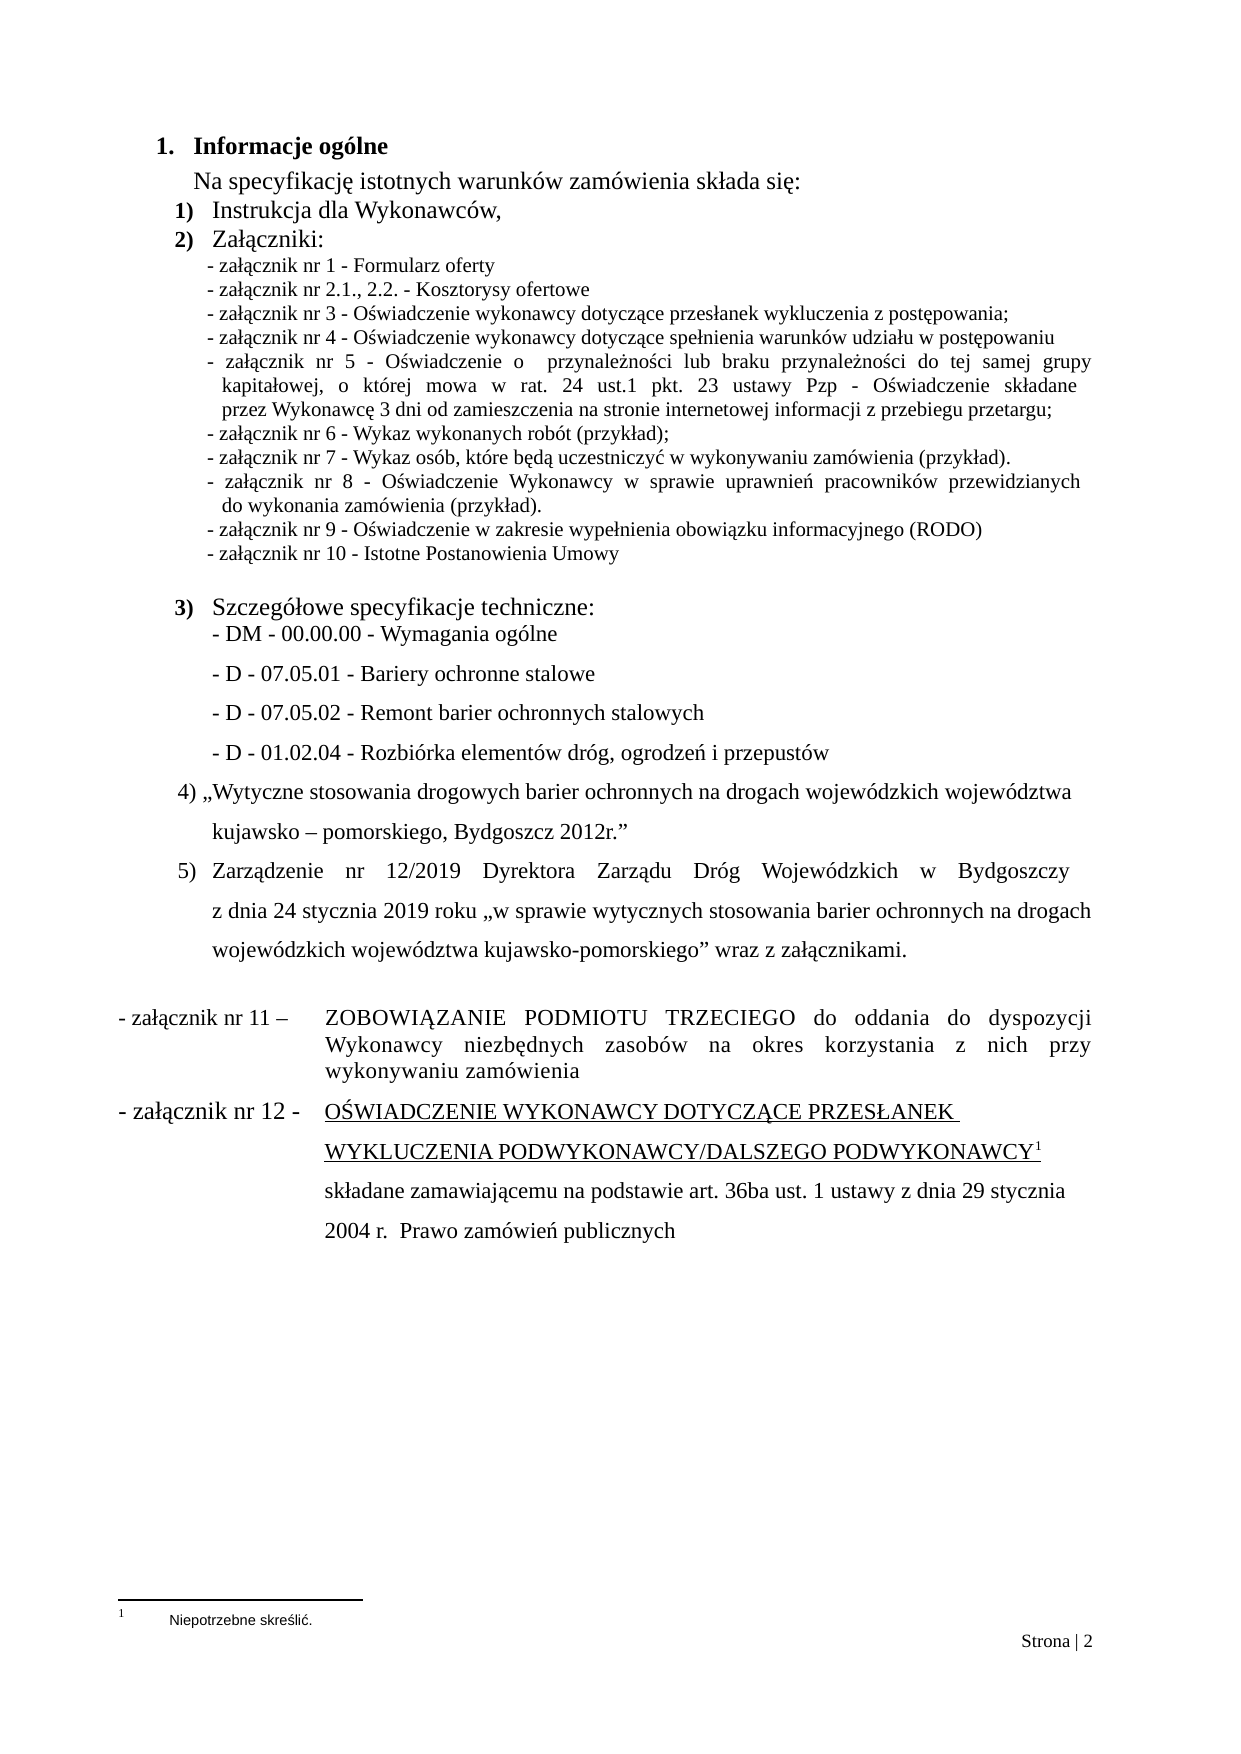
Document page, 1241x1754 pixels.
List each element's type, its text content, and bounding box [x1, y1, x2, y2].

text - załącznik nr 3 - Oświadczenie wykonawcy dotyczące przesłanek wykluczenia z postępowania; [207, 301, 1093, 325]
list Informacje ogólne [156, 131, 1093, 160]
list Załączniki: [174, 224, 1093, 252]
text - D - 01.02.04 - Rozbiórka elementów dróg, ogrodzeń i przepustów [212, 739, 1093, 765]
text - załącznik nr 8 - Oświadczenie Wykonawcy w sprawie uprawnień pracowników przewidzianych do wykonania zamówienia (przykład). [207, 469, 1093, 517]
text - załącznik nr 7 - Wykaz osób, które będą uczestniczyć w wykonywaniu zamówienia (przykład). [207, 445, 1093, 469]
text - załącznik nr 5 - Oświadczenie o przynależności lub braku przynależności do tej samej grupy kapitałowej, o której mowa w rat. 24 ust.1 pkt. 23 ustawy Pzp - Oświadczenie składane przez Wykonawcę 3 dni od zamieszczenia na stronie internetowej informacji z przebiegu przetargu; [207, 349, 1093, 421]
text - załącznik nr 1 - Formularz oferty [207, 252, 1093, 277]
text - załącznik nr 4 - Oświadczenie wykonawcy dotyczące spełnienia warunków udziału w postępowaniu [207, 325, 1093, 349]
text 4) „Wytyczne stosowania drogowych barier ochronnych na drogach wojewódzkich województwa kujawsko – pomorskiego, Bydgoszcz 2012r.” [177, 778, 1093, 844]
text - załącznik nr 2.1., 2.2. - Kosztorysy ofertowe [207, 277, 1093, 301]
text - załącznik nr 12 - OŚWIADCZENIE WYKONAWCY DOTYCZĄCE PRZESŁANEK WYKLUCZENIA PODWYKONAWCY/DALSZEGO PODWYKONAWCY składane zamawiającemu na podstawie art. 36ba ust. 1 ustawy z dnia 29 stycznia 2004 r. Prawo zamówień publicznych [118, 1096, 1093, 1243]
text 5) Zarządzenie nr 12/2019 Dyrektora Zarządu Dróg Wojewódzkich w Bydgoszczy z dnia 24 stycznia 2019 roku „w sprawie wytycznych stosowania barier ochronnych na drogach wojewódzkich województwa kujawsko-pomorskiego” wraz z załącznikami. [177, 857, 1093, 963]
text - załącznik nr 6 - Wykaz wykonanych robót (przykład); [207, 421, 1093, 445]
text - załącznik nr 10 - Istotne Postanowienia Umowy [207, 541, 1093, 565]
text - DM - 00.00.00 - Wymagania ogólne [212, 620, 1093, 647]
text - załącznik nr 9 - Oświadczenie w zakresie wypełnienia obowiązku informacyjnego (RODO) [207, 517, 1093, 541]
text - załącznik nr 11 – ZOBOWIĄZANIE PODMIOTU TRZECIEGO do oddania do dyspozycji Wykonawcy niezbędnych zasobów na okres korzystania z nich przy wykonywaniu zamówienia [118, 1004, 1093, 1083]
text - D - 07.05.02 - Remont barier ochronnych stalowych [212, 699, 1093, 726]
text Na specyfikację istotnych warunków zamówienia składa się: [146, 166, 1093, 195]
text - D - 07.05.01 - Bariery ochronne stalowe [212, 660, 1093, 686]
list Instrukcja dla Wykonawców, [174, 195, 1093, 224]
list Szczegółowe specyfikacje techniczne: [174, 592, 1093, 620]
